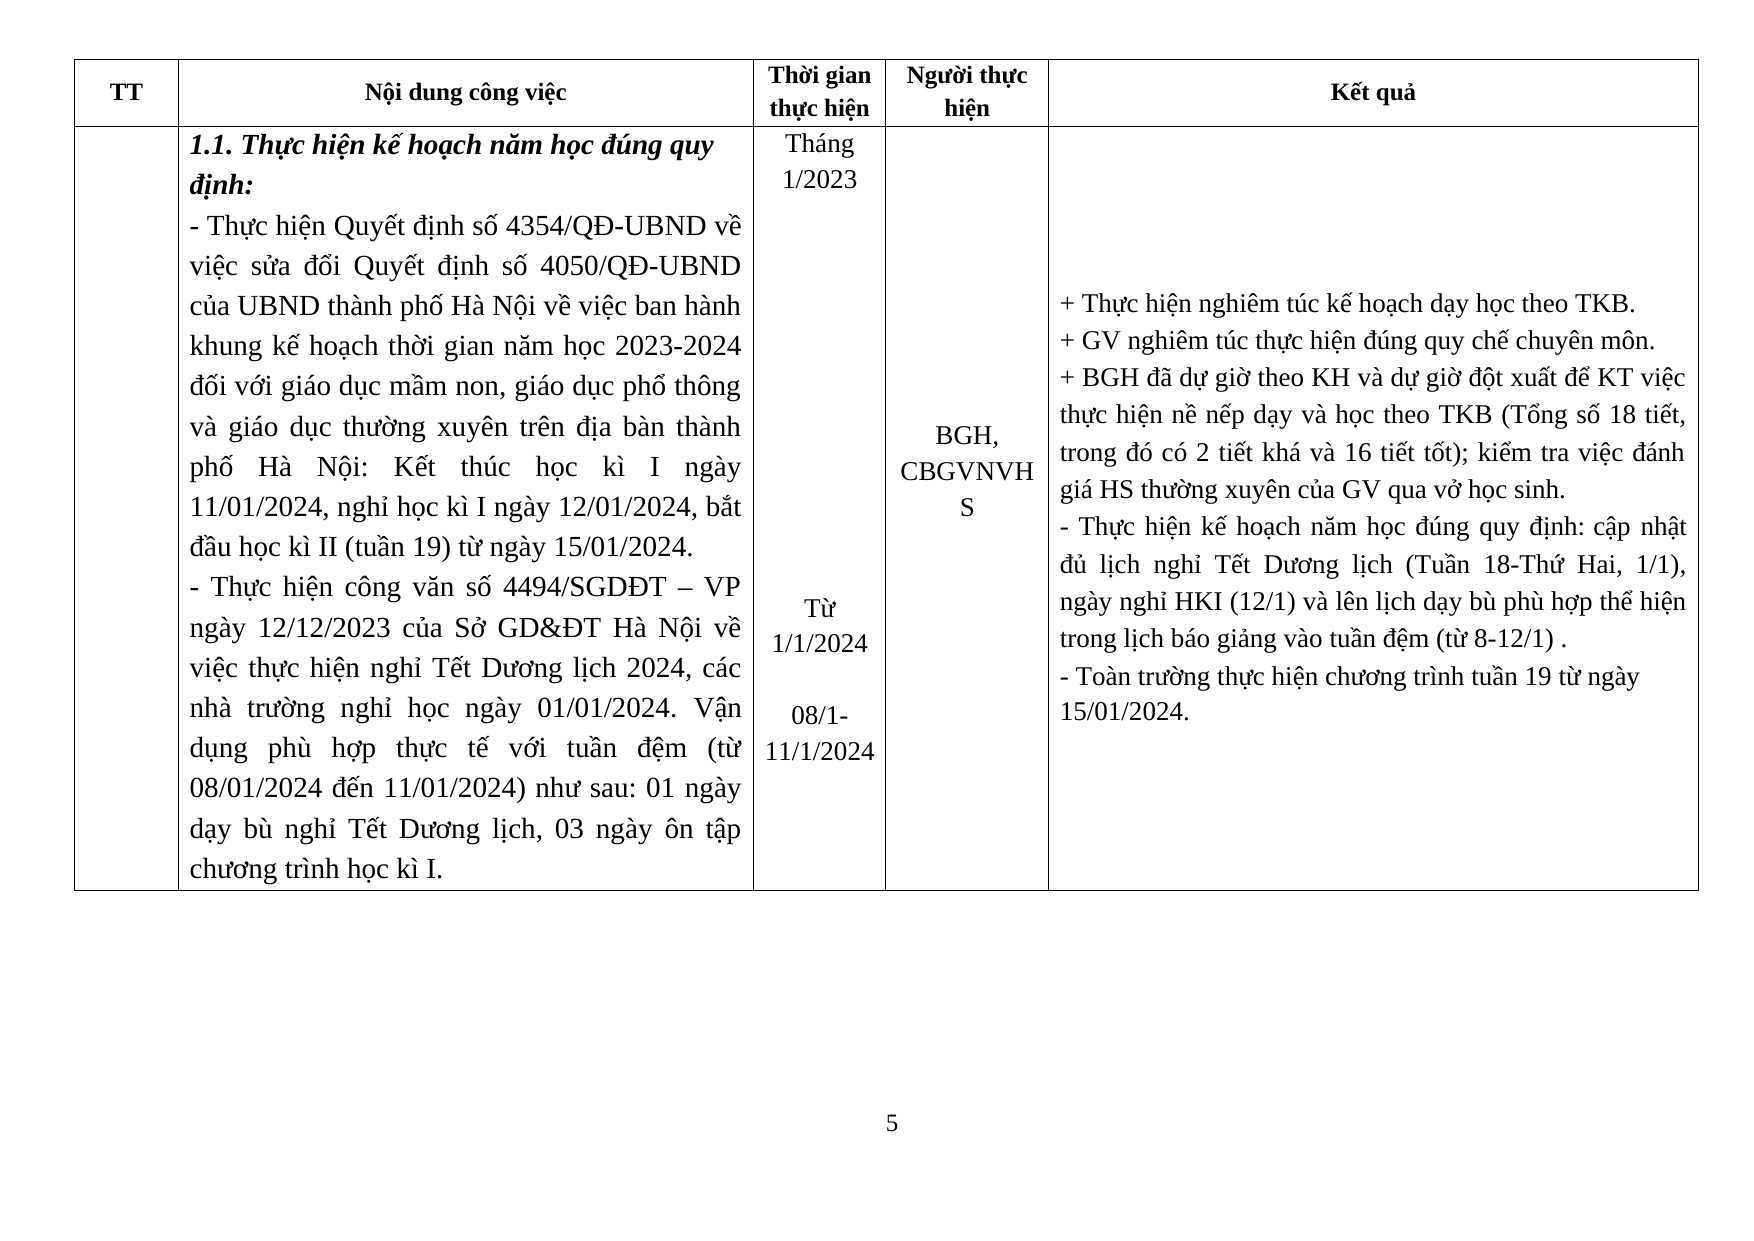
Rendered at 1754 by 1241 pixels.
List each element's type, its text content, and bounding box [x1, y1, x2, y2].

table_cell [179, 127, 753, 890]
table_header Thời gian thực hiện [754, 60, 885, 126]
table_header Người thực hiện [886, 60, 1048, 126]
table_cell 1 [75, 127, 178, 890]
table_cell Tháng 1/2023 Từ 1/1/2024 08/1-11/1/2024 [754, 127, 885, 890]
table_header Nội dung công việc [179, 60, 753, 126]
table_header Kết quả [1049, 60, 1698, 126]
table_cell BGH, CBGVNVHS [886, 127, 1048, 890]
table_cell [1049, 127, 1698, 890]
table_header TT [75, 60, 178, 126]
